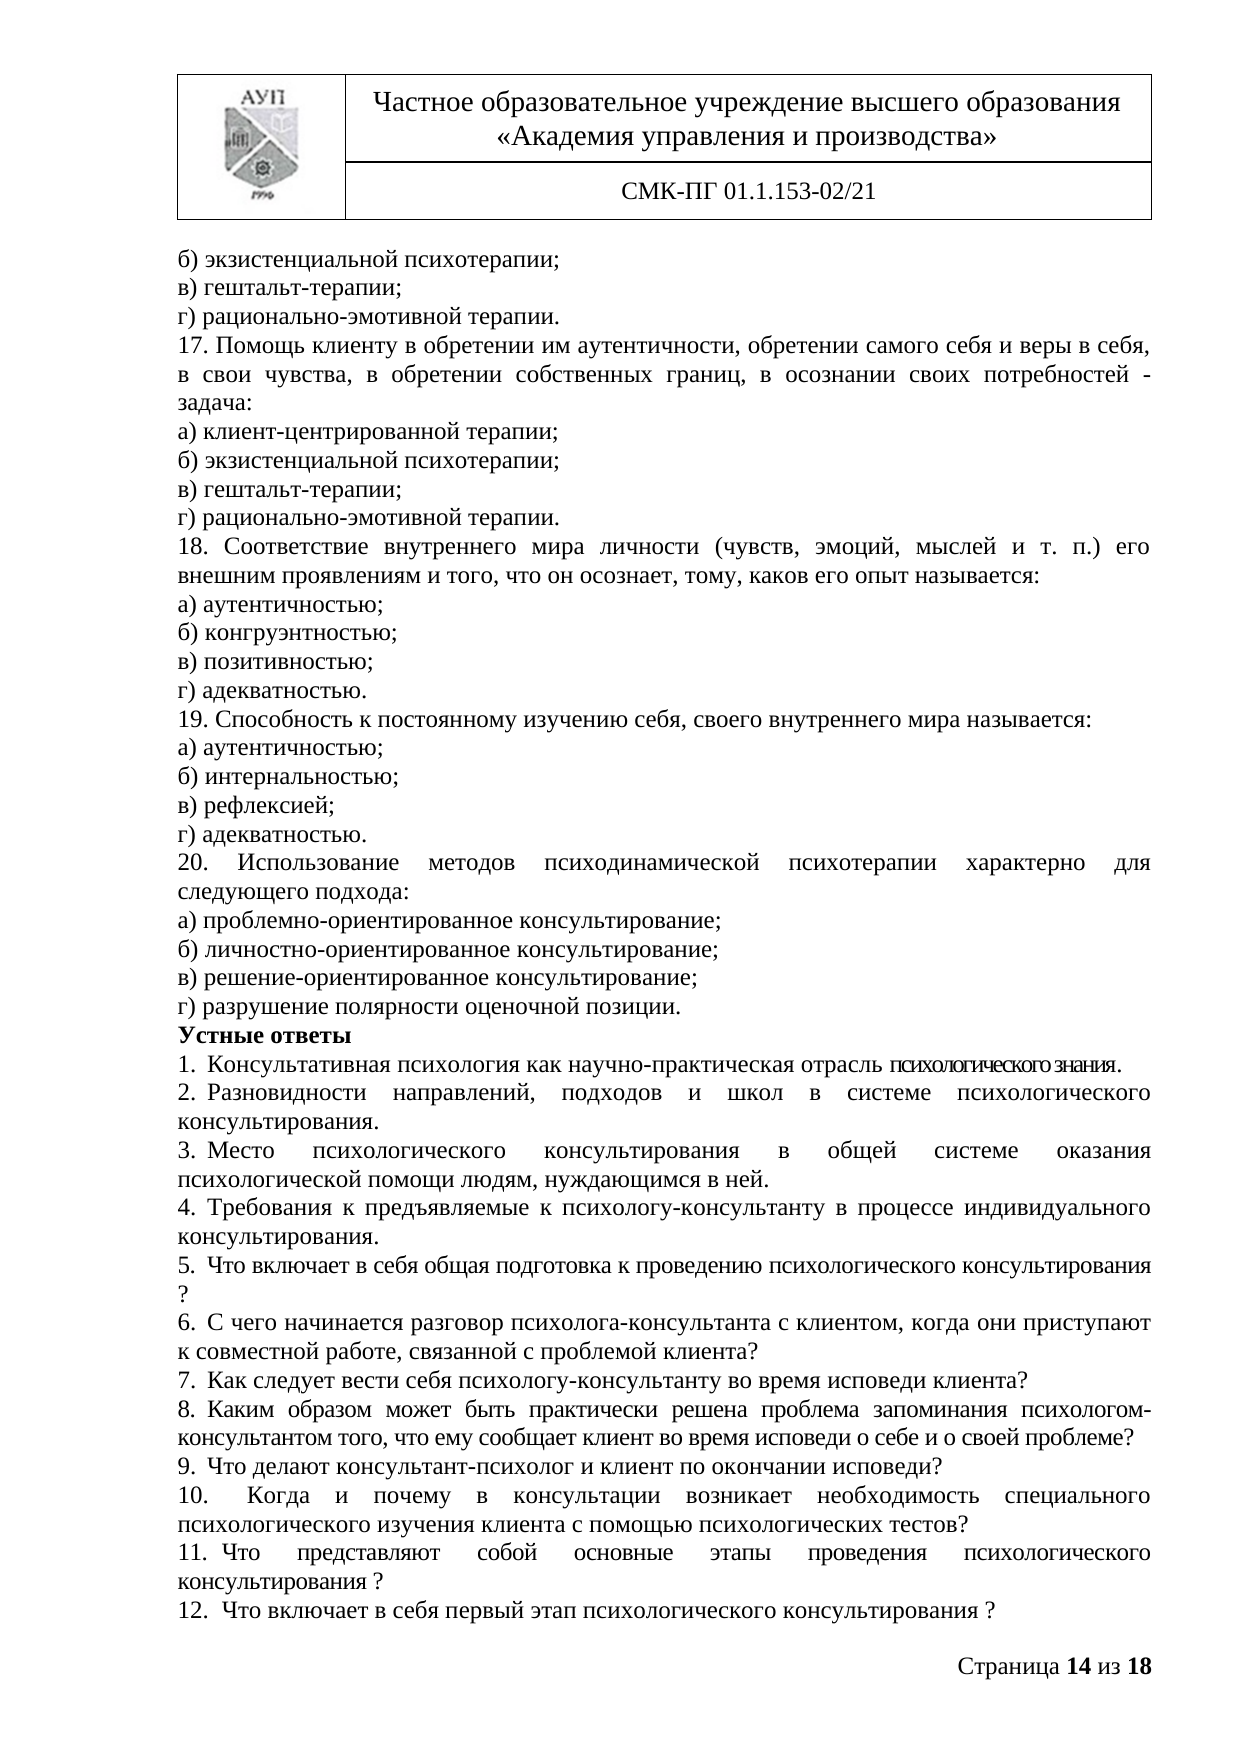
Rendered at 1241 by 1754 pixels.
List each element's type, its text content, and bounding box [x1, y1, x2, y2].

text в) гештальт-терапии; [177, 474, 1152, 502]
list Место психологического консультирования в общей системе оказания психологической помощи людям, нуждающимся в ней. [177, 1135, 1152, 1192]
text в) рефлексией; [177, 790, 1152, 819]
text в) позитивностью; [177, 646, 1152, 675]
text а) клиент-центрированной терапии; [177, 416, 1152, 445]
list Что представляют собой основные этапы проведения психологического консультирования ? [177, 1537, 1152, 1595]
list Консультативная психология как научно-практическая отрасль психологического знания. [177, 1049, 1152, 1077]
text б) экзистенциальной психотерапии; [177, 244, 1152, 272]
text 18. Соответствие внутреннего мира личности (чувств, эмоций, мыслей и т. п.) его внешним проявлениям и того, что он осознает, тому, каков его опыт называется: [177, 531, 1152, 589]
text г) рационально-эмотивной терапии. [177, 502, 1152, 531]
list Каким образом может быть практически решена проблема запоминания психологом-консультантом того, что ему сообщает клиент во время исповеди о себе и о своей проблеме? [177, 1394, 1152, 1451]
text 17. Помощь клиенту в обретении им аутентичности, обретении самого себя и веры в себя, в свои чувства, в обретении собственных границ, в осознании своих потребностей - задача: [177, 330, 1152, 416]
text 20. Использование методов психодинамической психотерапии характерно для следующего подхода: [177, 847, 1152, 905]
list Когда и почему в консультации возникает необходимость специального психологического изучения клиента с помощью психологических тестов? [177, 1480, 1152, 1537]
text а) аутентичностью; [177, 589, 1152, 617]
list Что включает в себя первый этап психологического консультирования ? [177, 1595, 1152, 1624]
text б) личностно-ориентированное консультирование; [177, 934, 1152, 962]
picture [204, 79, 319, 214]
list Что делают консультант-психолог и клиент по окончании исповеди? [177, 1451, 1152, 1480]
list Требования к предъявляемые к психологу-консультанту в процессе индивидуального консультирования. [177, 1192, 1152, 1250]
text г) рационально-эмотивной терапии. [177, 301, 1152, 330]
text б) конгруэнтностью; [177, 617, 1152, 646]
text г) адекватностью. [177, 819, 1152, 847]
list Что включает в себя общая подготовка к проведению психологического консультирования ? [177, 1250, 1152, 1307]
text а) проблемно-ориентированное консультирование; [177, 905, 1152, 934]
text г) адекватностью. [177, 675, 1152, 704]
list Разновидности направлений, подходов и школ в системе психологического консультирования. [177, 1077, 1152, 1135]
text в) решение-ориентированное консультирование; [177, 962, 1152, 991]
text в) гештальт-терапии; [177, 272, 1152, 301]
text Устные ответы [177, 1020, 1152, 1049]
text 19. Способность к постоянному изучению себя, своего внутреннего мира называется: [177, 704, 1152, 732]
list Как следует вести себя психологу-консультанту во время исповеди клиента? [177, 1365, 1152, 1394]
text г) разрушение полярности оценочной позиции. [177, 991, 1152, 1020]
list С чего начинается разговор психолога-консультанта с клиентом, когда они приступают к совместной работе, связанной с проблемой клиента? [177, 1307, 1152, 1365]
text б) интернальностью; [177, 761, 1152, 790]
text б) экзистенциальной психотерапии; [177, 445, 1152, 474]
text а) аутентичностью; [177, 732, 1152, 761]
